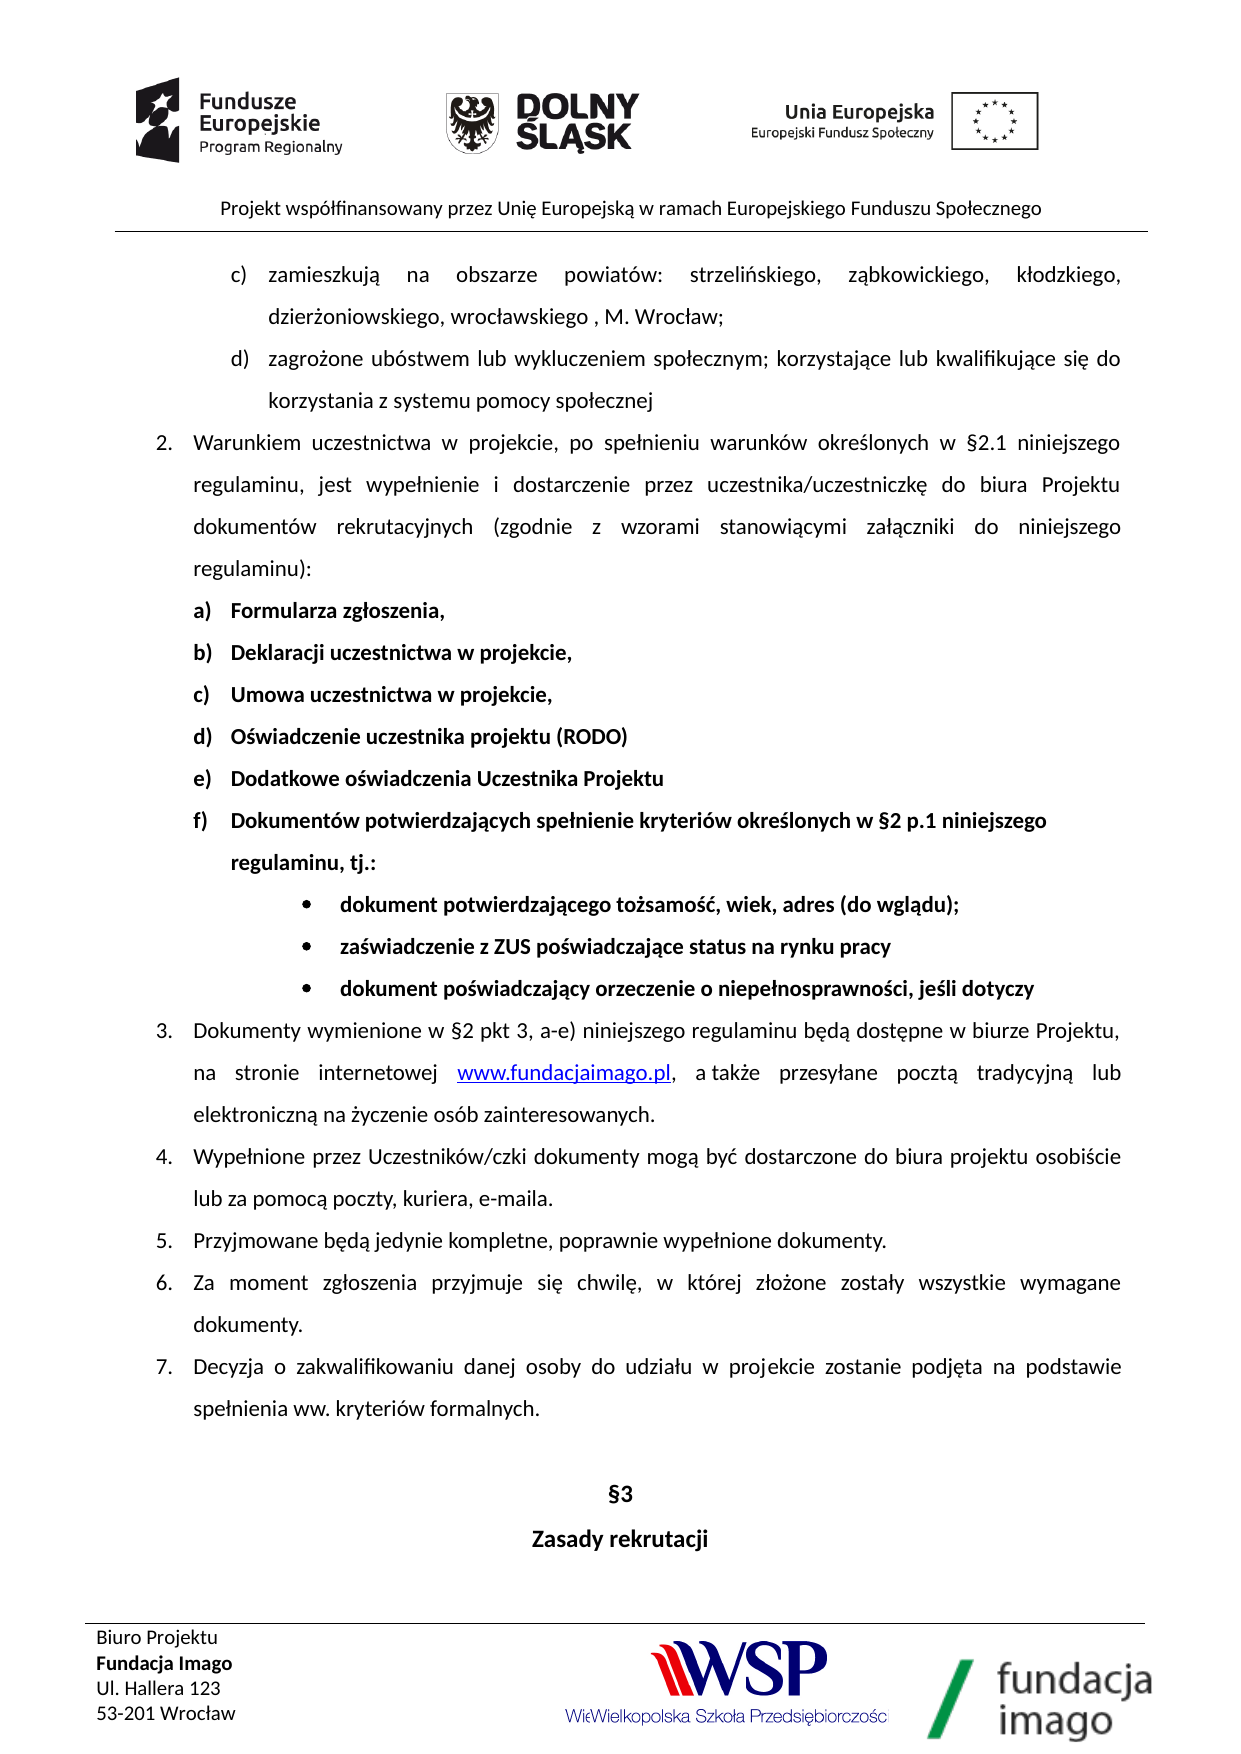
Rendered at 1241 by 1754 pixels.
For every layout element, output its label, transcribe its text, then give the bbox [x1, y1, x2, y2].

picture [118, 73, 1060, 168]
text §3 Zasady rekrutacji [118, 1478, 1122, 1554]
list Warunkiem uczestnictwa w projekcie, po spełnieniu warunków określonych w §2.1 niniejszego regulaminu, jest wypełnienie i dostarczenie przez uczestnika/uczestniczkę do biura Projektu dokumentów rekrutacyjnych (zgodnie z wzorami stanowiącymi załączniki do niniejszego regulaminu): [156, 428, 1122, 582]
list Formularza zgłoszenia, [193, 596, 1122, 624]
list dokument potwierdzającego tożsamość, wiek, adres (do wglądu); [302, 890, 1122, 918]
list Przyjmowane będą jedynie kompletne, poprawnie wypełnione dokumenty. [156, 1226, 1122, 1254]
picture [565, 1623, 1197, 1754]
list Umowa uczestnictwa w projekcie, [193, 680, 1122, 708]
list zamieszkują na obszarze powiatów: strzelińskiego, ząbkowickiego, kłodzkiego, dzierżoniowskiego, wrocławskiego , M. Wrocław; [231, 260, 1122, 330]
list Dokumentów potwierdzających spełnienie kryteriów określonych w §2 p.1 niniejszego regulaminu, tj.: [193, 806, 1122, 876]
list Deklaracji uczestnictwa w projekcie, [193, 638, 1122, 666]
list dokument poświadczający orzeczenie o niepełnosprawności, jeśli dotyczy [302, 974, 1122, 1002]
list Dokumenty wymienione w §2 pkt 3, a-e) niniejszego regulaminu będą dostępne w biurze Projektu, na stronie internetowej www.fundacjaimago.pl, a także przesyłane pocztą tradycyjną lub elektroniczną na życzenie osób zainteresowanych. [156, 1016, 1122, 1128]
list Oświadczenie uczestnika projektu (RODO) [193, 722, 1122, 750]
list zaświadczenie z ZUS poświadczające status na rynku pracy [302, 932, 1122, 960]
list Wypełnione przez Uczestników/czki dokumenty mogą być dostarczone do biura projektu osobiście lub za pomocą poczty, kuriera, e-maila. [156, 1142, 1122, 1212]
list zagrożone ubóstwem lub wykluczeniem społecznym; korzystające lub kwalifikujące się do korzystania z systemu pomocy społecznej [231, 344, 1122, 414]
list Dodatkowe oświadczenia Uczestnika Projektu [193, 764, 1122, 792]
list Decyzja o zakwalifikowaniu danej osoby do udziału w projekcie zostanie podjęta na podstawie spełnienia ww. kryteriów formalnych. [156, 1352, 1122, 1422]
list Za moment zgłoszenia przyjmuje się chwilę, w której złożone zostały wszystkie wymagane dokumenty. [156, 1268, 1122, 1338]
